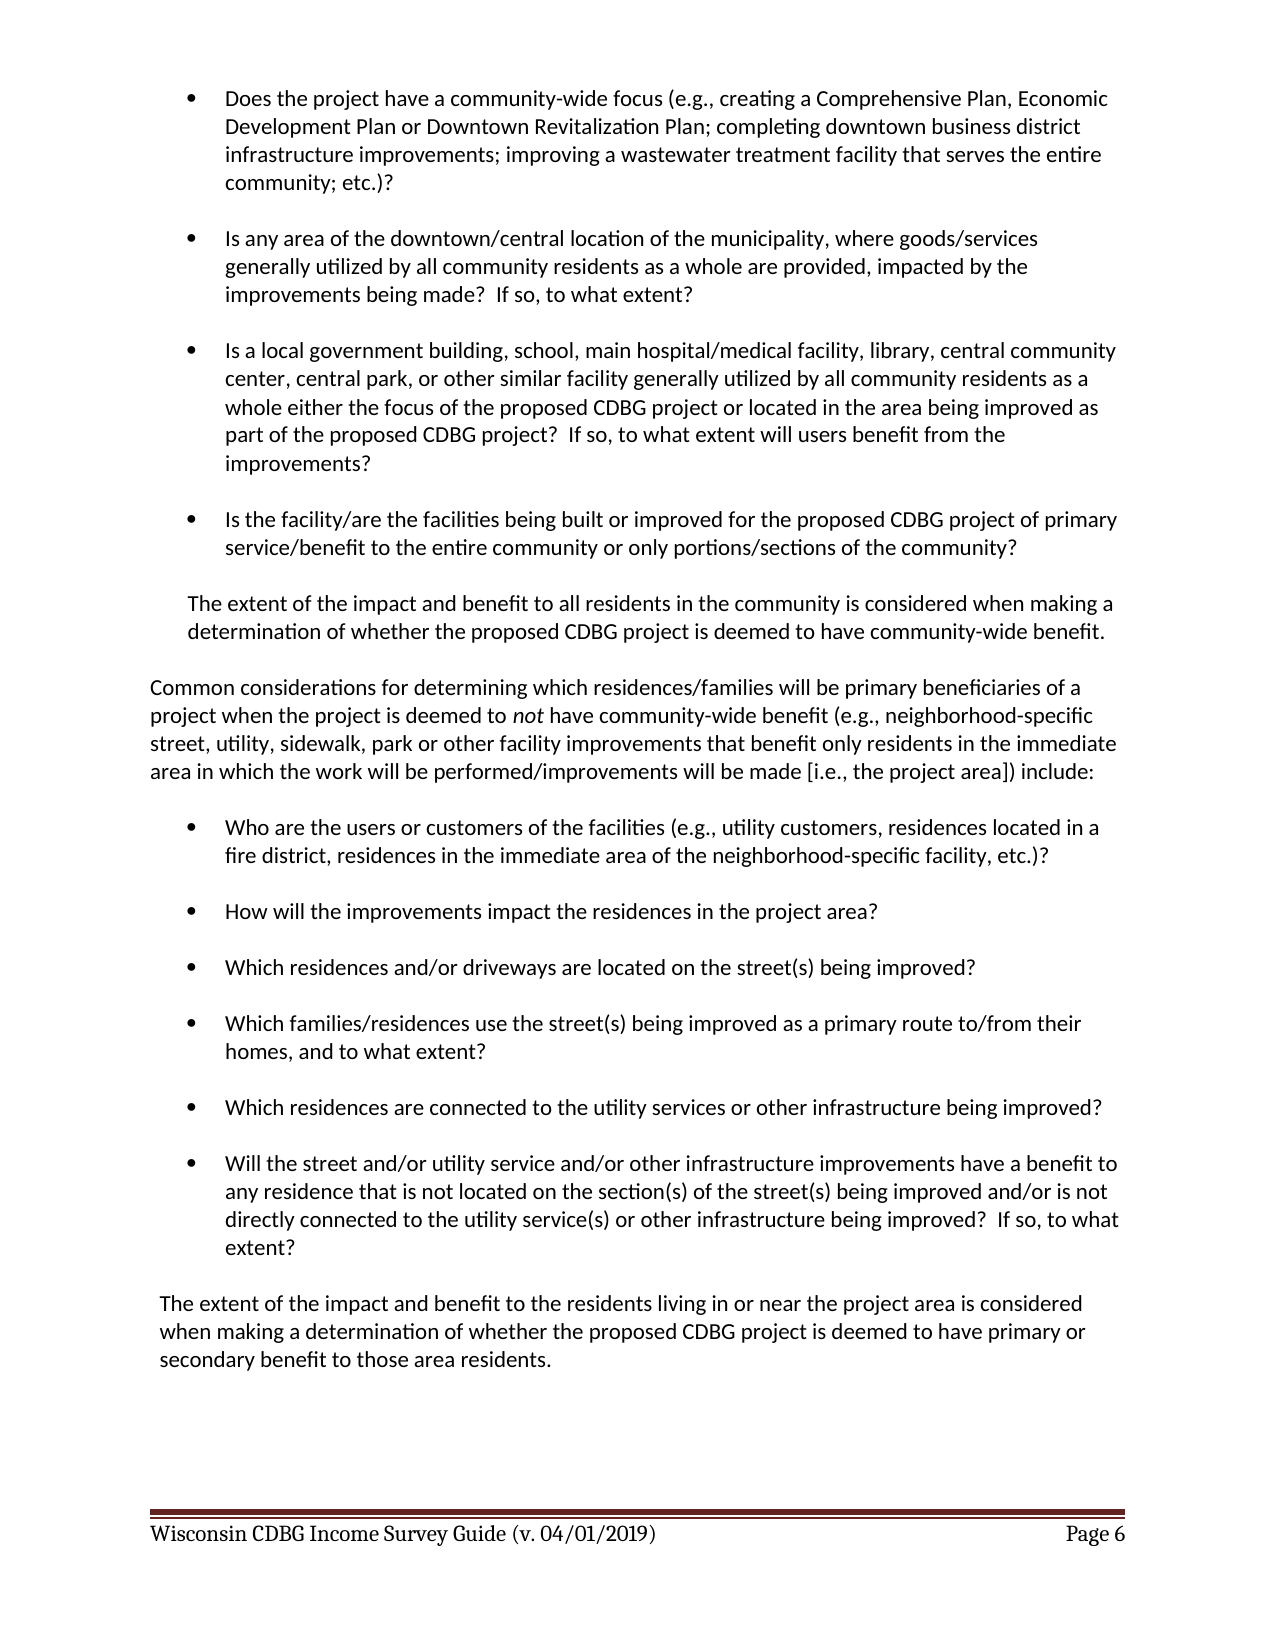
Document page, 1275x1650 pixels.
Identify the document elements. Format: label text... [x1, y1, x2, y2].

list Is the facility/are the facilities being built or improved for the proposed CDBG project of primary service/benefit to the entire community or only portions/sections of the community? [187, 505, 1125, 561]
text Common considerations for determining which residences/families will be primary beneficiaries of a project when the project is deemed to not have community-wide benefit (e.g., neighborhood-specific street, utility, sidewalk, park or other facility improvements that benefit only residents in the immediate area in which the work will be performed/improvements will be made [i.e., the project area]) include: [150, 673, 1125, 785]
list Which residences are connected to the utility services or other infrastructure being improved? [187, 1093, 1125, 1121]
list Is a local government building, school, main hospital/medical facility, library, central community center, central park, or other similar facility generally utilized by all community residents as a whole either the focus of the proposed CDBG project or located in the area being improved as part of the proposed CDBG project? If so, to what extent will users benefit from the improvements? [187, 337, 1125, 477]
list Will the street and/or utility service and/or other infrastructure improvements have a benefit to any residence that is not located on the section(s) of the street(s) being improved and/or is not directly connected to the utility service(s) or other infrastructure being improved? If so, to what extent? [187, 1149, 1125, 1261]
list Does the project have a community-wide focus (e.g., creating a Comprehensive Plan, Economic Development Plan or Downtown Revitalization Plan; completing downtown business district infrastructure improvements; improving a wastewater treatment facility that serves the entire community; etc.)? [187, 84, 1125, 196]
list Who are the users or customers of the facilities (e.g., utility customers, residences located in a fire district, residences in the immediate area of the neighborhood-specific facility, etc.)? [187, 813, 1125, 869]
text The extent of the impact and benefit to the residents living in or near the project area is considered when making a determination of whether the proposed CDBG project is deemed to have primary or secondary benefit to those area residents. [159, 1289, 1125, 1373]
list How will the improvements impact the residences in the project area? [187, 897, 1125, 925]
list Which families/residences use the street(s) being improved as a primary route to/from their homes, and to what extent? [187, 1009, 1125, 1065]
list Which residences and/or driveways are located on the street(s) being improved? [187, 953, 1125, 981]
list The extent of the impact and benefit to all residents in the community is considered when making a determination of whether the proposed CDBG project is deemed to have community-wide benefit. [187, 589, 1125, 645]
list Is any area of the downtown/central location of the municipality, where goods/services generally utilized by all community residents as a whole are provided, impacted by the improvements being made? If so, to what extent? [187, 224, 1125, 308]
